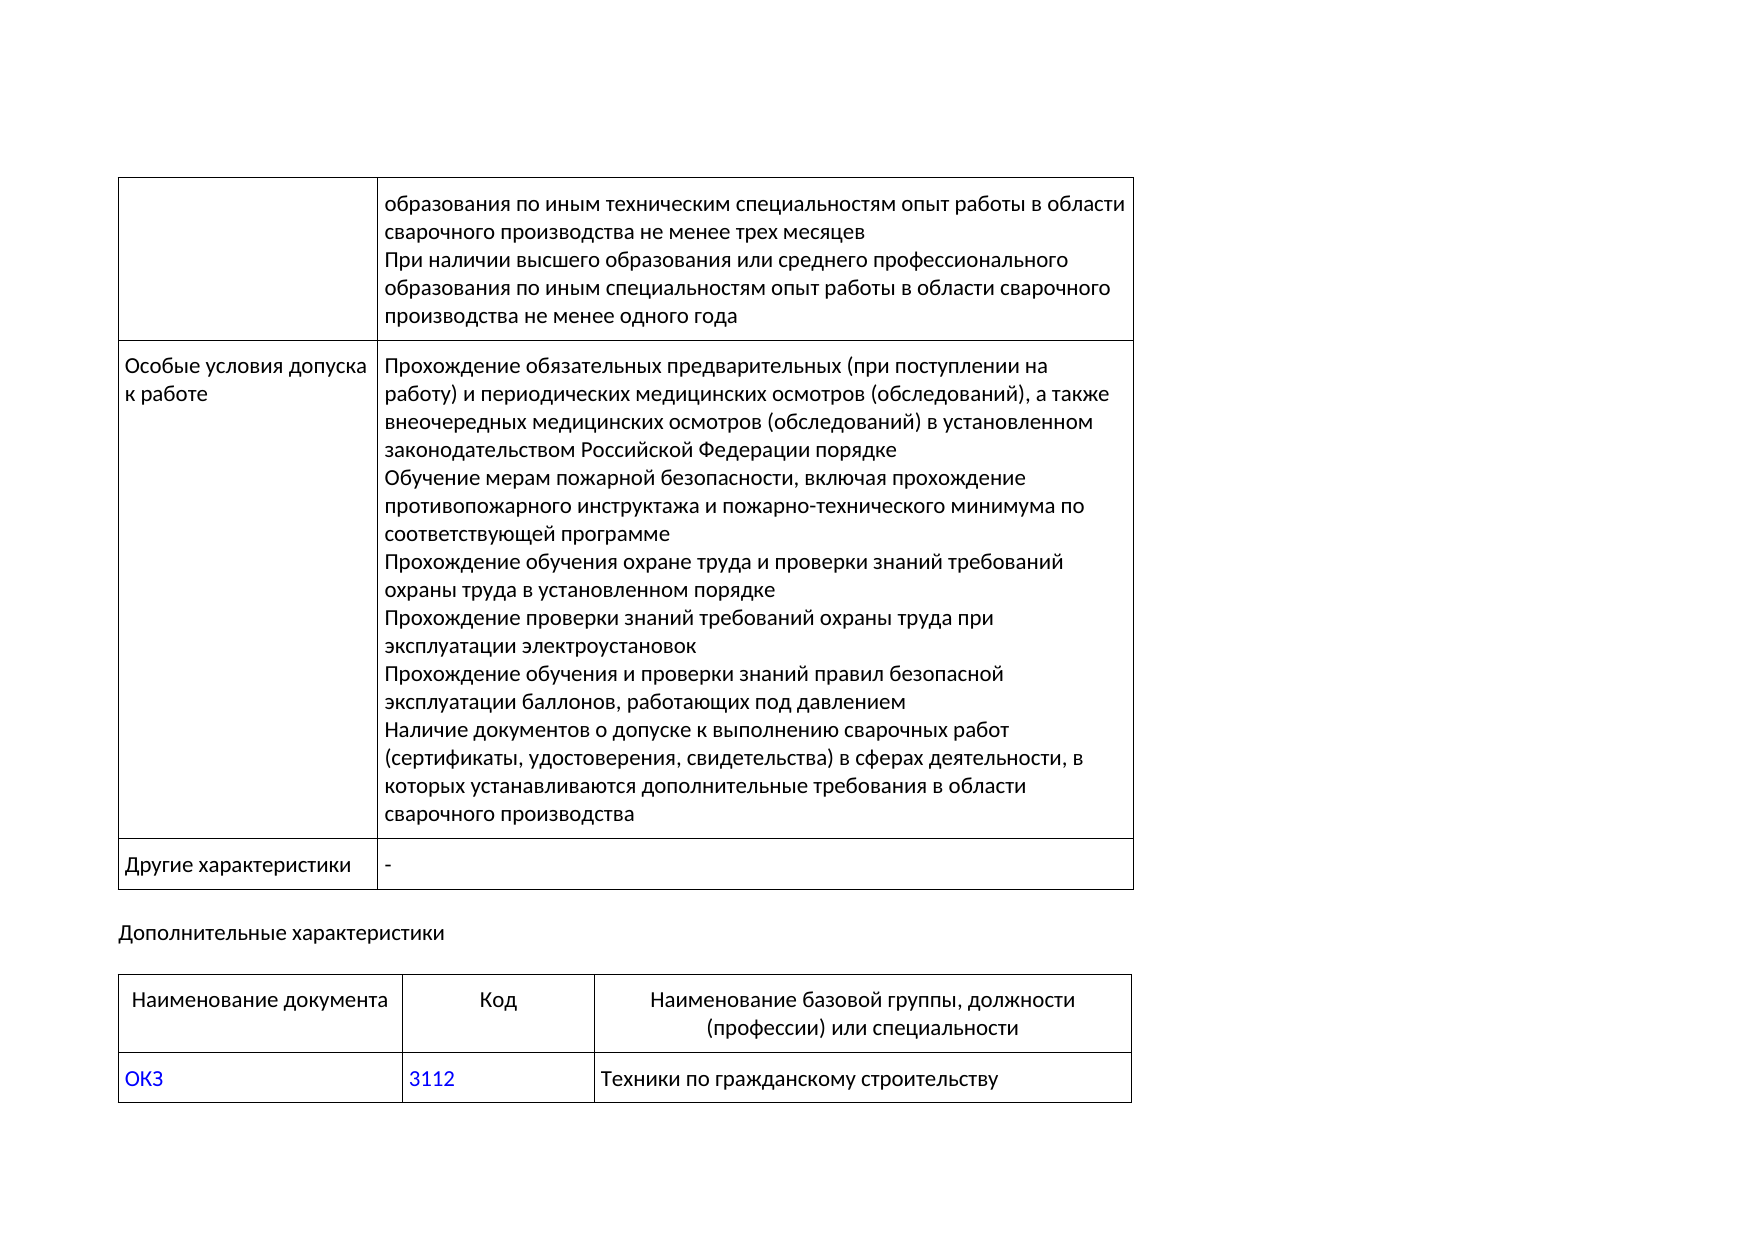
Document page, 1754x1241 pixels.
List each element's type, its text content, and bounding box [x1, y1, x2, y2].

text Дополнительные характеристики [118, 918, 1636, 946]
table_cell Техники по гражданскому строительству [595, 1053, 1131, 1102]
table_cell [119, 178, 377, 339]
table_header Наименование базовой группы, должности (профессии) или специальности [595, 975, 1131, 1052]
table_cell - [378, 839, 1133, 888]
table_cell ОКЗ [119, 1053, 402, 1102]
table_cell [378, 178, 1133, 339]
table_header Наименование документа [119, 975, 402, 1052]
table_cell 3112 [403, 1053, 594, 1102]
table_cell Другие характеристики [119, 839, 377, 888]
table_header Код [403, 975, 594, 1052]
table_cell Прохождение обязательных предварительных (при поступлении на работу) и периодических медицинских осмотров (обследований), а также внеочередных медицинских осмотров (обследований) в установленном законодательством Российской Федерации порядке Обучение мерам пожарной безопасности, включая прохождение противопожарного инструктажа и пожарно-технического минимума по соответствующей программе Прохождение обучения охране труда и проверки знаний требований охраны труда в установленном порядке Прохождение проверки знаний требований охраны труда при эксплуатации электроустановок Прохождение обучения и проверки знаний правил безопасной эксплуатации баллонов, работающих под давлением Наличие документов о допуске к выполнению сварочных работ (сертификаты, удостоверения, свидетельства) в сферах деятельности, в которых устанавливаются дополнительные требования в области сварочного производства [378, 341, 1133, 838]
table_cell Особые условия допуска к работе [119, 341, 377, 838]
